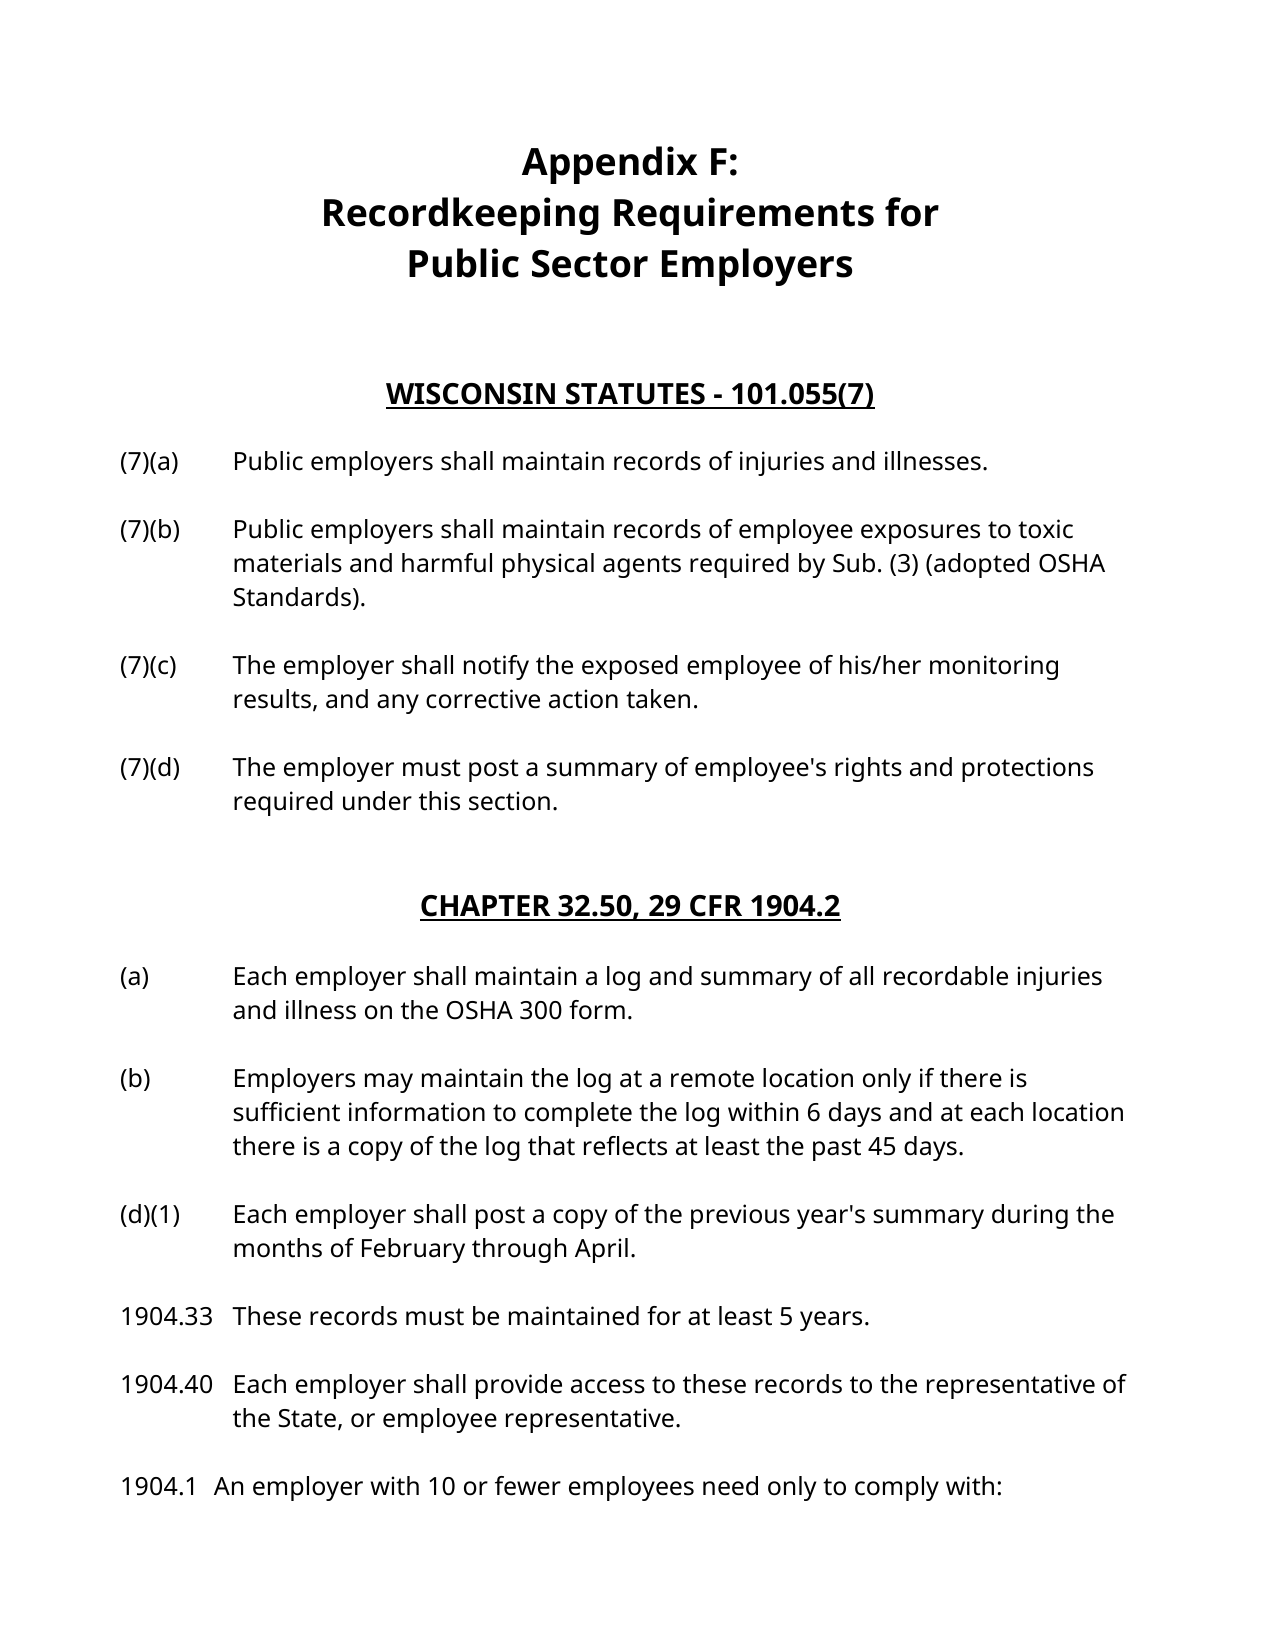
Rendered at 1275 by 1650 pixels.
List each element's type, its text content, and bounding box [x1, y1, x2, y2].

text 1904.1 An employer with 10 or fewer employees need only to comply with: [120, 1468, 1140, 1502]
text Appendix F: [120, 135, 1140, 186]
text (7)(b) Public employers shall maintain records of employee exposures to toxic materials and harmful physical agents required by Sub. (3) (adopted OSHA Standards). [120, 512, 1140, 614]
text 1904.40 Each employer shall provide access to these records to the representative of the State, or employee representative. [120, 1367, 1140, 1434]
text (7)(d) The employer must post a summary of employee's rights and protections required under this section. [120, 750, 1140, 818]
text CHAPTER 32.50, 29 CFR 1904.2 [120, 886, 1140, 925]
text Public Sector Employers [120, 237, 1140, 288]
text (a) Each employer shall maintain a log and summary of all recordable injuries and illness on the OSHA 300 form. [120, 959, 1140, 1027]
text STATUTES - 101.055(7) [120, 374, 1140, 413]
text (7)(c) The employer shall notify the exposed employee of his/her monitoring results, and any corrective action taken. [120, 648, 1140, 716]
text (b) Employers may maintain the log at a remote location only if there is sufficient information to complete the log within 6 days and at each location there is a copy of the log that reflects at least the past 45 days. [120, 1061, 1140, 1163]
text 1904.33 These records must be maintained for at least 5 years. [120, 1299, 1140, 1333]
text Recordkeeping Requirements for [120, 186, 1140, 237]
text (d)(1) Each employer shall post a copy of the previous year's summary during the months of February through April. [120, 1197, 1140, 1265]
text (7)(a) Public employers shall maintain records of injuries and illnesses. [120, 444, 1140, 478]
